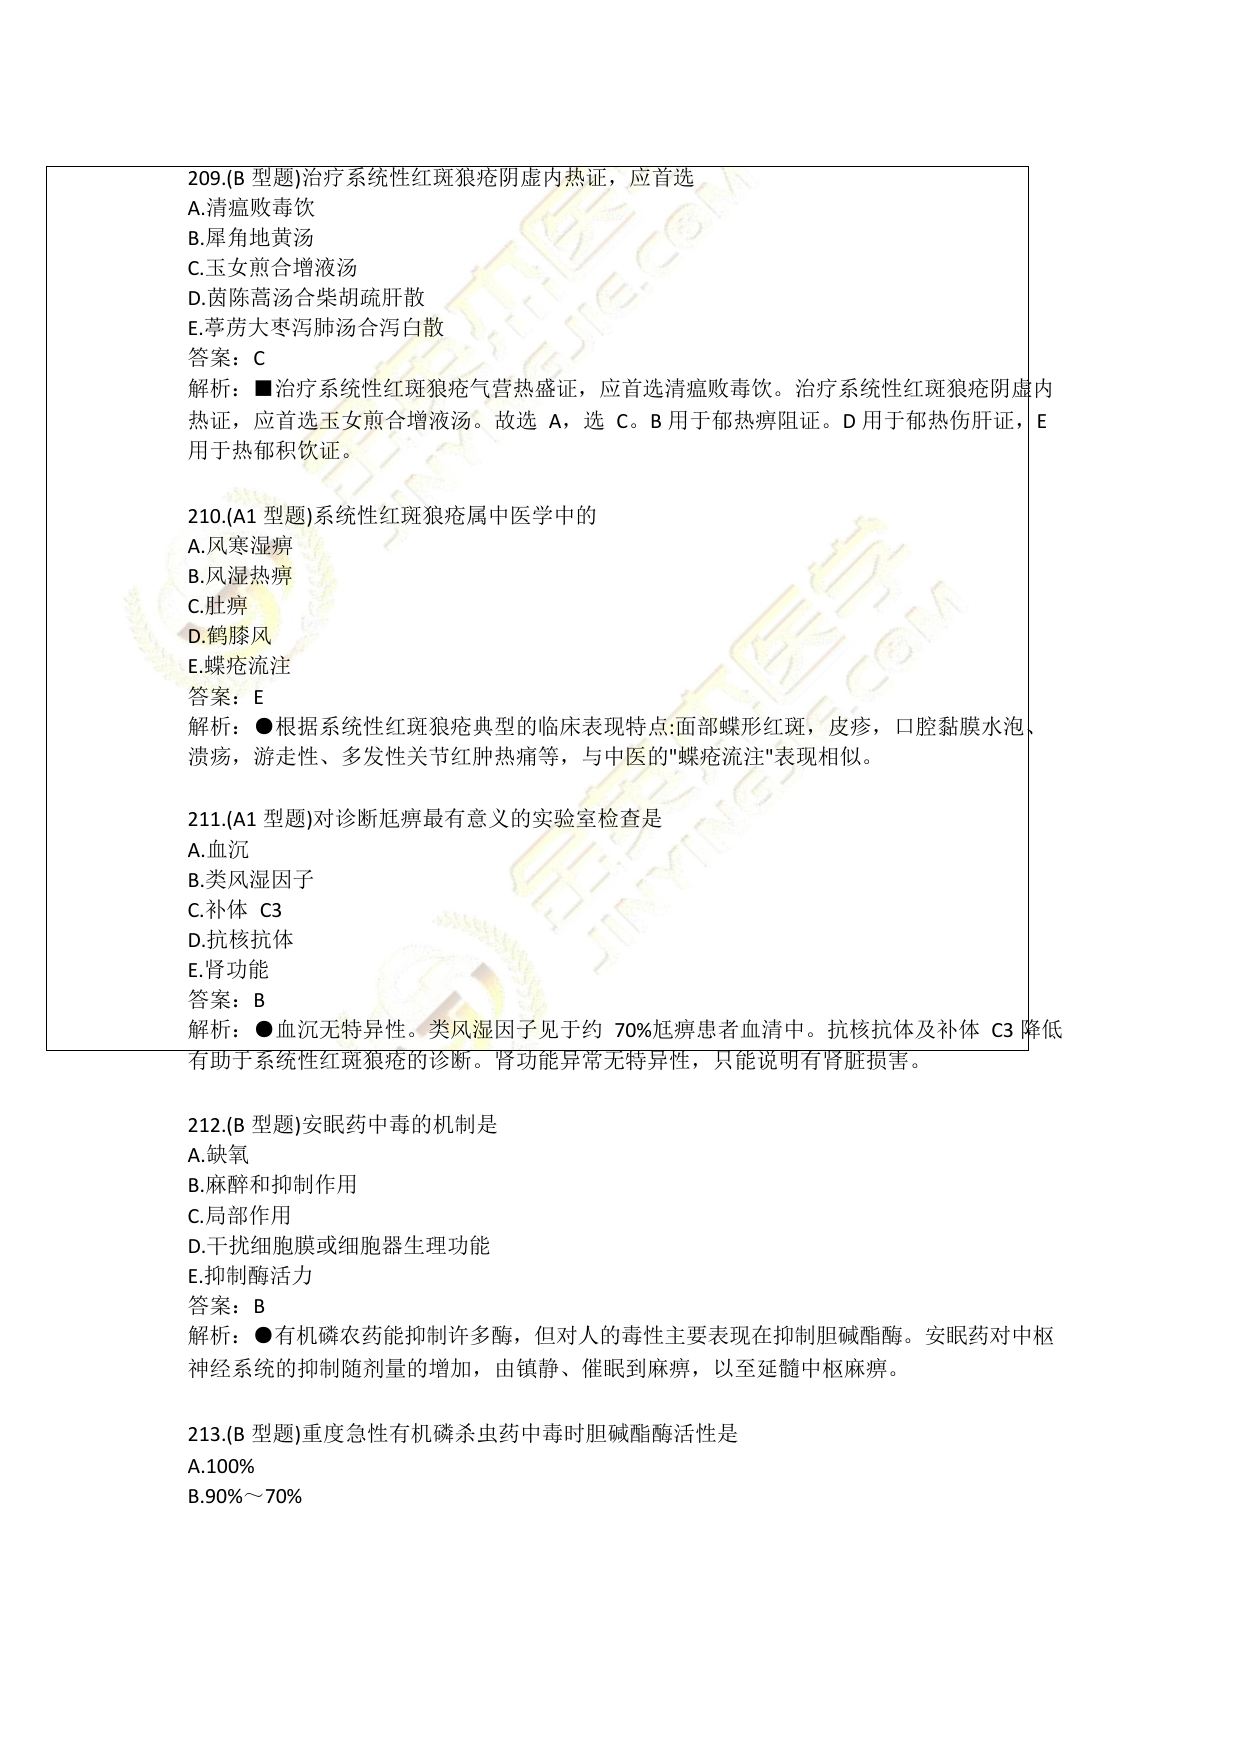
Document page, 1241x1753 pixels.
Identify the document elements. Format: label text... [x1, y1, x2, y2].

list A.100% [187, 1455, 1230, 1478]
list 用于热郁积饮证。 [187, 441, 1230, 463]
list 溃疡，游走性、多发性关节红肿热痛等，与中医的"蝶疮流注"表现相似。 [187, 744, 1230, 769]
list B.风湿热痹 [187, 563, 1230, 589]
list D.抗核抗体 [187, 927, 1230, 952]
list 解析：●血沉无特异性。类风湿因子见于约 70%尪痹患者血清中。抗核抗体及补体 C3 降低 [187, 1017, 1230, 1043]
list 212.(B 型题)安眠药中毒的机制是 [187, 1113, 1230, 1138]
list C.补体 C3 [187, 897, 1230, 922]
list 神经系统的抑制随剂量的增加，由镇静、催眠到麻痹，以至延髓中枢麻痹。 [187, 1358, 1230, 1381]
list A.血沉 [187, 837, 1230, 862]
list B.90%～70% [187, 1483, 1230, 1509]
list 热证，应首选玉女煎合增液汤。故选 A，选 C。B 用于郁热痹阻证。D 用于郁热伤肝证，E [187, 408, 1230, 433]
list E.葶苈大枣泻肺汤合泻白散 [187, 316, 1230, 341]
picture [47, 167, 1028, 1050]
list 答案：C [187, 346, 1230, 371]
list E.蝶疮流注 [187, 654, 1230, 679]
list C.肚痹 [187, 594, 1230, 619]
list 211.(A1 型题)对诊断尪痹最有意义的实验室检查是 [187, 807, 1230, 832]
list E.抑制酶活力 [187, 1263, 1230, 1288]
list A.缺氧 [187, 1143, 1230, 1168]
list B.麻醉和抑制作用 [187, 1173, 1230, 1198]
list 解析：●有机磷农药能抑制许多酶，但对人的毒性主要表现在抑制胆碱酯酶。安眠药对中枢 [187, 1326, 1230, 1348]
list 解析：■治疗系统性红斑狼疮气营热盛证，应首选清瘟败毒饮。治疗系统性红斑狼疮阴虚内 [187, 378, 1230, 401]
list 213.(B 型题)重度急性有机磷杀虫药中毒时胆碱酯酶活性是 [187, 1421, 1230, 1446]
list A.风寒湿痹 [187, 533, 1230, 559]
list 答案：B [187, 1293, 1230, 1318]
list B.类风湿因子 [187, 867, 1230, 892]
list B.犀角地黄汤 [187, 225, 1230, 250]
list 答案：E [187, 684, 1230, 709]
list C.局部作用 [187, 1203, 1230, 1228]
list E.肾功能 [187, 957, 1230, 982]
list 209.(B 型题)治疗系统性红斑狼疮阴虚内热证，应首选 [187, 165, 1230, 190]
list D.鹤膝风 [187, 624, 1230, 649]
list C.玉女煎合增液汤 [187, 255, 1230, 281]
list D.茵陈蒿汤合柴胡疏肝散 [187, 285, 1230, 311]
list 有助于系统性红斑狼疮的诊断。肾功能异常无特异性，只能说明有肾脏损害。 [187, 1050, 1230, 1073]
list 答案：B [187, 987, 1230, 1013]
list A.清瘟败毒饮 [187, 195, 1230, 220]
list D.干扰细胞膜或细胞器生理功能 [187, 1233, 1230, 1258]
list 解析：●根据系统性红斑狼疮典型的临床表现特点:面部蝶形红斑，皮疹，口腔黏膜水泡、 [187, 714, 1230, 739]
list 210.(A1 型题)系统性红斑狼疮属中医学中的 [187, 503, 1230, 528]
